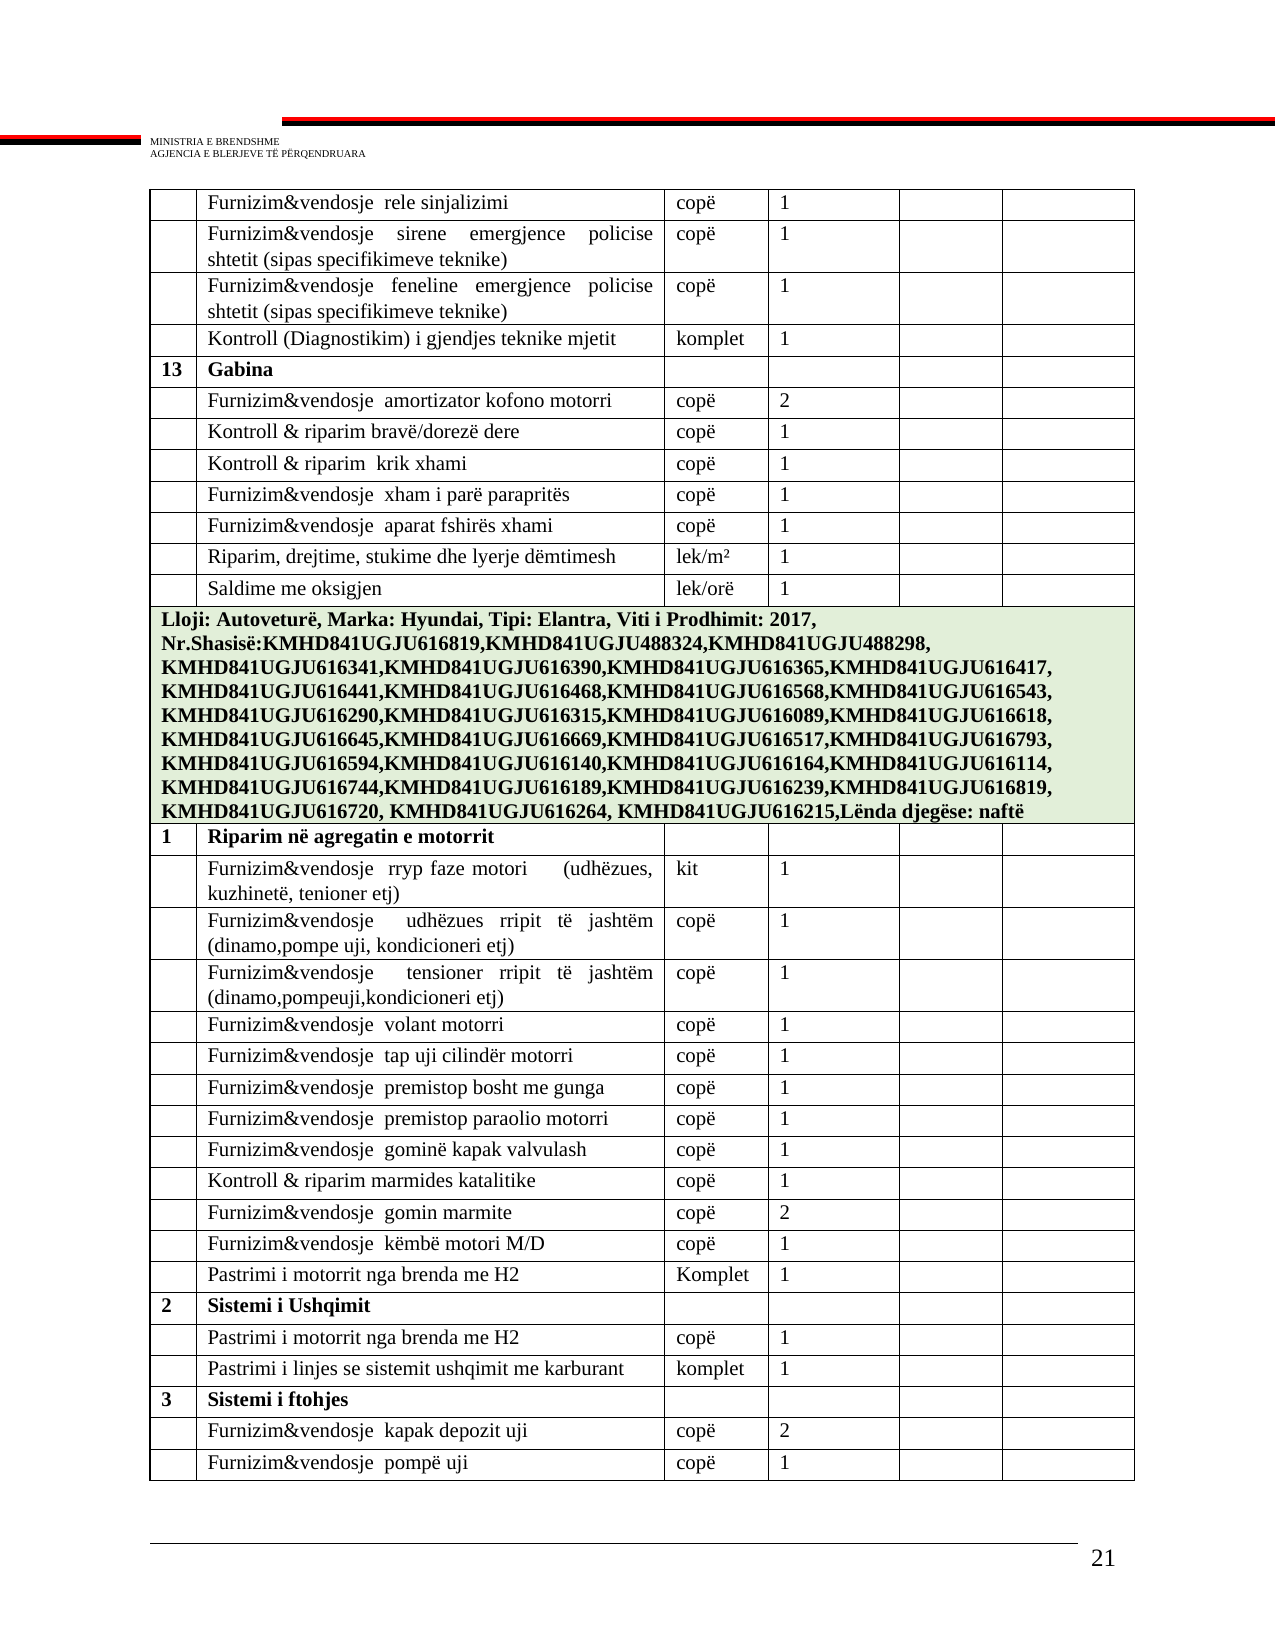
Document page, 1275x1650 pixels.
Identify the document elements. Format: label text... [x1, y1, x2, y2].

table_cell komplet [665, 325, 768, 356]
table_cell [900, 1450, 1002, 1480]
table_cell [1003, 273, 1134, 324]
table_cell Sistemi i Ushqimit [197, 1293, 664, 1323]
table_cell Pastrimi i motorrit nga brenda me H2 [197, 1325, 664, 1355]
table_cell [900, 513, 1002, 543]
table_cell [900, 325, 1002, 356]
table_cell [900, 450, 1002, 481]
table_cell [1003, 419, 1134, 449]
table_cell copë [665, 1200, 768, 1230]
table_cell [900, 1075, 1002, 1105]
table_cell copë [665, 221, 768, 272]
table_cell [1003, 1137, 1134, 1167]
table_cell 2 [769, 1200, 899, 1230]
table_cell Saldime me oksigjen [197, 575, 664, 606]
table_cell lek/orë [665, 575, 768, 606]
table_cell 1 [769, 1450, 899, 1480]
table_cell 1 [769, 1231, 899, 1261]
table_cell copë [665, 513, 768, 543]
table_cell [900, 1012, 1002, 1042]
table_cell Furnizim&vendosje premistop bosht me gunga [197, 1075, 664, 1105]
table_cell [151, 325, 196, 356]
table_cell Furnizim&vendosje tensioner rripit të jashtëm (dinamo,pompeuji,kondicioneri etj) [197, 960, 664, 1011]
table_cell 1 [769, 513, 899, 543]
table_cell [1003, 575, 1134, 606]
table_cell 1 [769, 325, 899, 356]
table_cell 1 [769, 482, 899, 512]
table_cell Komplet [665, 1262, 768, 1292]
table_cell [151, 544, 196, 574]
table_cell [151, 1418, 196, 1448]
table_cell [900, 1106, 1002, 1136]
table_cell Lloji: Autoveturë, Marka: Hyundai, Tipi: Elantra, Viti i Prodhimit: 2017, Nr.Shasisë:KMHD841UGJU616819,KMHD841UGJU488324,KMHD841UGJU488298, KMHD841UGJU616341,KMHD841UGJU616390,KMHD841UGJU616365,KMHD841UGJU616417, KMHD841UGJU616441,KMHD841UGJU616468,KMHD841UGJU616568,KMHD841UGJU616543, KMHD841UGJU616290,KMHD841UGJU616315,KMHD841UGJU616089,KMHD841UGJU616618, KMHD841UGJU616645,KMHD841UGJU616669,KMHD841UGJU616517,KMHD841UGJU616793, KMHD841UGJU616594,KMHD841UGJU616140,KMHD841UGJU616164,KMHD841UGJU616114, KMHD841UGJU616744,KMHD841UGJU616189,KMHD841UGJU616239,KMHD841UGJU616819, KMHD841UGJU616720, KMHD841UGJU616264, KMHD841UGJU616215,Lënda djegëse: naftë [151, 607, 1134, 823]
table_cell [151, 1450, 196, 1480]
table_cell [151, 1168, 196, 1198]
table_cell [900, 1325, 1002, 1355]
table_cell Kontroll & riparim bravë/dorezë dere [197, 419, 664, 449]
table_cell Kontroll (Diagnostikim) i gjendjes teknike mjetit [197, 325, 664, 356]
table_cell [769, 357, 899, 387]
table_cell 1 [769, 908, 899, 959]
table_cell copë [665, 1325, 768, 1355]
table_cell copë [665, 1231, 768, 1261]
table_cell [1003, 1012, 1134, 1042]
table_cell 2 [769, 388, 899, 418]
table_cell [900, 1200, 1002, 1230]
table_cell komplet [665, 1356, 768, 1386]
table_cell Furnizim&vendosje pompë uji [197, 1450, 664, 1480]
table_cell [151, 221, 196, 272]
table_cell [1003, 1418, 1134, 1448]
table_cell copë [665, 908, 768, 959]
table_cell [900, 824, 1002, 854]
table_cell 1 [769, 1106, 899, 1136]
table_cell Kontroll & riparim krik xhami [197, 450, 664, 481]
table_cell [900, 1356, 1002, 1386]
table_cell copë [665, 960, 768, 1011]
table_cell copë [665, 482, 768, 512]
table_cell 13 [151, 357, 196, 387]
table_cell copë [665, 1106, 768, 1136]
table_cell [1003, 1387, 1134, 1417]
table_cell Furnizim&vendosje volant motorri [197, 1012, 664, 1042]
table_cell [900, 388, 1002, 418]
table_cell [151, 1356, 196, 1386]
table_cell [1003, 824, 1134, 854]
table_cell [151, 388, 196, 418]
table_cell [1003, 1356, 1134, 1386]
table_cell kit [665, 856, 768, 907]
table_cell [151, 1262, 196, 1292]
table_cell [1003, 1293, 1134, 1323]
table_cell Furnizim&vendosje sirene emergjence policise shtetit (sipas specifikimeve teknike) [197, 221, 664, 272]
table_cell [900, 419, 1002, 449]
table_cell copë [665, 1418, 768, 1448]
table_cell [151, 960, 196, 1011]
table_cell copë [665, 1075, 768, 1105]
table_cell [665, 824, 768, 854]
table_cell [1003, 544, 1134, 574]
table_cell [151, 482, 196, 512]
table_cell 1 [769, 960, 899, 1011]
table_cell [900, 357, 1002, 387]
table_cell [900, 1262, 1002, 1292]
table_cell [151, 419, 196, 449]
table_cell [1003, 960, 1134, 1011]
table_cell [151, 1075, 196, 1105]
table_cell [900, 273, 1002, 324]
table_cell [900, 1137, 1002, 1167]
table_cell copë [665, 1137, 768, 1167]
table_cell 1 [769, 1325, 899, 1355]
table_cell [900, 482, 1002, 512]
table_cell Furnizim&vendosje rele sinjalizimi [197, 190, 664, 220]
table_cell copë [665, 1043, 768, 1073]
table_cell [151, 1043, 196, 1073]
table_cell [900, 1043, 1002, 1073]
table_cell [1003, 1262, 1134, 1292]
table_cell Riparim, drejtime, stukime dhe lyerje dëmtimesh [197, 544, 664, 574]
table_cell Sistemi i ftohjes [197, 1387, 664, 1417]
table_cell [900, 544, 1002, 574]
table_cell 1 [769, 273, 899, 324]
table_cell copë [665, 190, 768, 220]
table_cell [1003, 1043, 1134, 1073]
table_cell 2 [151, 1293, 196, 1323]
table_cell [769, 1293, 899, 1323]
table_cell [1003, 856, 1134, 907]
table_cell [151, 273, 196, 324]
table_cell Furnizim&vendosje tap uji cilindër motorri [197, 1043, 664, 1073]
table_cell Pastrimi i linjes se sistemit ushqimit me karburant [197, 1356, 664, 1386]
table_cell copë [665, 1012, 768, 1042]
table_cell [1003, 482, 1134, 512]
table_cell Furnizim&vendosje premistop paraolio motorri [197, 1106, 664, 1136]
table_cell [1003, 1075, 1134, 1105]
table_cell copë [665, 388, 768, 418]
table_cell [151, 513, 196, 543]
table_cell [900, 1168, 1002, 1198]
table_cell [151, 856, 196, 907]
table_cell [900, 856, 1002, 907]
table_cell Furnizim&vendosje kapak depozit uji [197, 1418, 664, 1448]
table_cell 1 [769, 450, 899, 481]
table_cell Pastrimi i motorrit nga brenda me H2 [197, 1262, 664, 1292]
table_cell [151, 1012, 196, 1042]
table_cell [151, 1231, 196, 1261]
table_cell [1003, 190, 1134, 220]
table_cell [1003, 450, 1134, 481]
table_cell 1 [769, 419, 899, 449]
table_cell [151, 190, 196, 220]
table_cell [900, 1231, 1002, 1261]
table_cell Furnizim&vendosje këmbë motori M/D [197, 1231, 664, 1261]
table_cell Furnizim&vendosje xham i parë parapritës [197, 482, 664, 512]
table_cell 3 [151, 1387, 196, 1417]
table_cell Furnizim&vendosje rryp faze motori (udhëzues, kuzhinetë, tenioner etj) [197, 856, 664, 907]
table_cell 1 [769, 221, 899, 272]
table_cell [665, 1293, 768, 1323]
table_cell copë [665, 1450, 768, 1480]
table_cell [1003, 1168, 1134, 1198]
table_cell [900, 908, 1002, 959]
table_cell [769, 1387, 899, 1417]
table_cell Furnizim&vendosje feneline emergjence policise shtetit (sipas specifikimeve teknike) [197, 273, 664, 324]
table_cell [900, 960, 1002, 1011]
table_cell [769, 824, 899, 854]
table_cell [900, 1293, 1002, 1323]
table_cell Furnizim&vendosje amortizator kofono motorri [197, 388, 664, 418]
table_cell [1003, 1450, 1134, 1480]
table_cell Furnizim&vendosje gomin marmite [197, 1200, 664, 1230]
table_cell [151, 1200, 196, 1230]
table_cell Riparim në agregatin e motorrit [197, 824, 664, 854]
table_cell [665, 357, 768, 387]
table_cell 1 [769, 575, 899, 606]
table_cell [1003, 221, 1134, 272]
table_cell [900, 1387, 1002, 1417]
table_cell Kontroll & riparim marmides katalitike [197, 1168, 664, 1198]
table_cell [1003, 1231, 1134, 1261]
table_cell [151, 1137, 196, 1167]
table_cell [151, 1325, 196, 1355]
table_cell 1 [769, 1043, 899, 1073]
table_cell [151, 1106, 196, 1136]
table_cell [665, 1387, 768, 1417]
table_cell [900, 575, 1002, 606]
table_cell 1 [769, 1137, 899, 1167]
table_cell [151, 575, 196, 606]
table_cell Furnizim&vendosje udhëzues rripit të jashtëm (dinamo,pompe uji, kondicioneri etj) [197, 908, 664, 959]
table_cell lek/m² [665, 544, 768, 574]
table_cell 1 [769, 1262, 899, 1292]
table_cell [151, 908, 196, 959]
table_cell [1003, 1200, 1134, 1230]
table_cell [1003, 388, 1134, 418]
table_cell copë [665, 1168, 768, 1198]
table_cell [1003, 513, 1134, 543]
table_cell [151, 450, 196, 481]
table_cell 1 [769, 1356, 899, 1386]
table_cell [900, 1418, 1002, 1448]
table_cell 1 [769, 856, 899, 907]
table_cell [1003, 325, 1134, 356]
table_cell [900, 190, 1002, 220]
table_cell Furnizim&vendosje aparat fshirës xhami [197, 513, 664, 543]
table_cell [1003, 1325, 1134, 1355]
table_cell 1 [151, 824, 196, 854]
table_cell 2 [769, 1418, 899, 1448]
table_cell 1 [769, 1075, 899, 1105]
table_cell [900, 221, 1002, 272]
table_cell copë [665, 273, 768, 324]
table_cell 1 [769, 544, 899, 574]
table_cell Furnizim&vendosje gominë kapak valvulash [197, 1137, 664, 1167]
table_cell [1003, 1106, 1134, 1136]
table_cell [1003, 908, 1134, 959]
table_cell Gabina [197, 357, 664, 387]
table_cell copë [665, 419, 768, 449]
table_cell 1 [769, 190, 899, 220]
table_cell copë [665, 450, 768, 481]
table_cell [1003, 357, 1134, 387]
table_cell 1 [769, 1168, 899, 1198]
table_cell 1 [769, 1012, 899, 1042]
